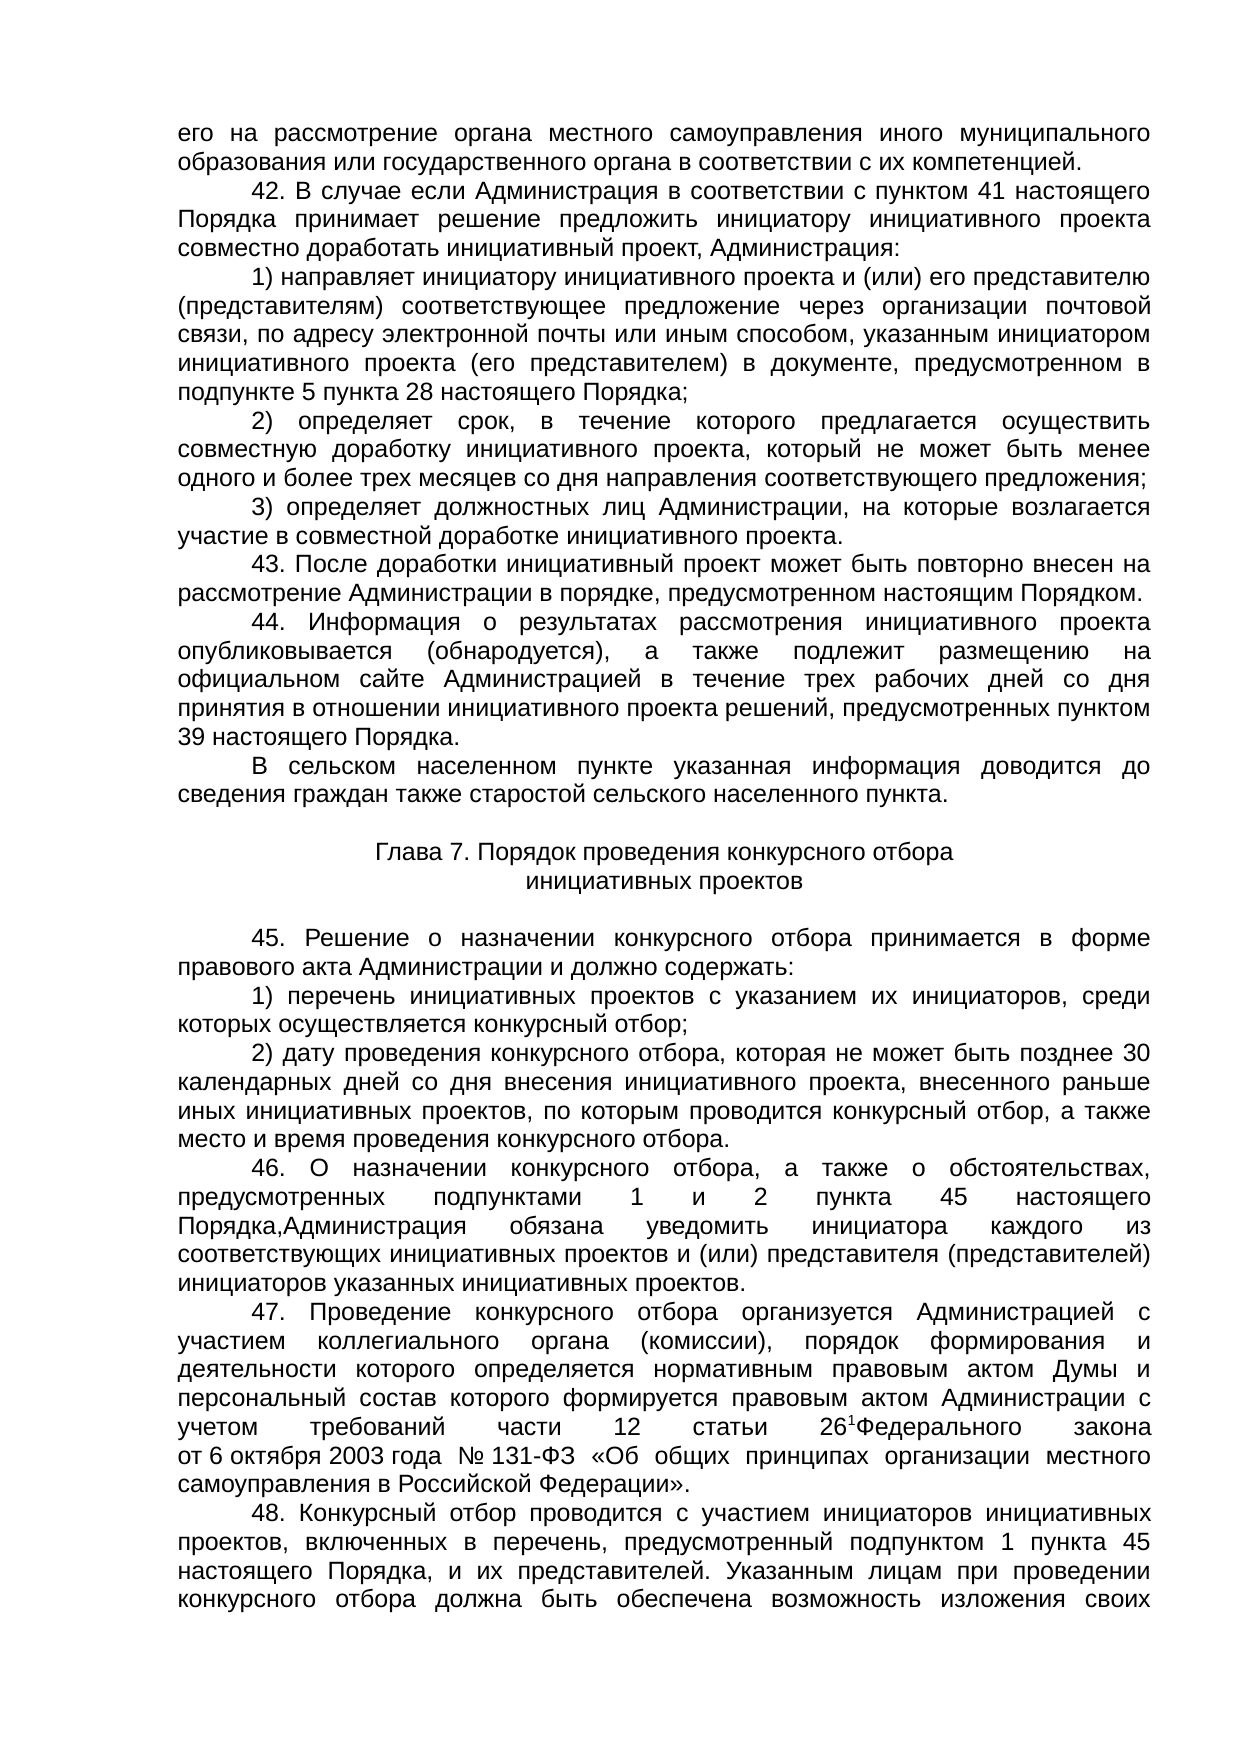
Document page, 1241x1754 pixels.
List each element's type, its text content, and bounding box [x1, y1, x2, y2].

text 42. В случае если Администрация в соответствии с пунктом 41 настоящего Порядка принимает решение предложить инициатору инициативного проекта совместно доработать инициативный проект, Администрация: [177, 176, 1152, 262]
text 46. О назначении конкурсного отбора, а также о обстоятельствах, предусмотренных подпунктами 1 и 2 пункта 45 настоящего Порядка,Администрация обязана уведомить инициатора каждого из соответствующих инициативных проектов и (или) представителя (представителей) инициаторов указанных инициативных проектов. [177, 1153, 1152, 1297]
text 3) определяет должностных лиц Администрации, на которые возлагается участие в совместной доработке инициативного проекта. [177, 492, 1152, 549]
text 2) определяет срок, в течение которого предлагается осуществить совместную доработку инициативного проекта, который не может быть менее одного и более трех месяцев со дня направления соответствующего предложения; [177, 406, 1152, 492]
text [177, 118, 1152, 176]
text 47. Проведение конкурсного отбора организуется Администрацией с участием коллегиального органа (комиссии), порядок формирования и деятельности которого определяется нормативным правовым актом Думы и персональный состав которого формируется правовым актом Администрации с учетом требований части 12 статьи 261Федерального закона от 6 октября 2003 года № 131-ФЗ «Об общих принципах организации местного самоуправления в Российской Федерации». [177, 1297, 1152, 1498]
text 45. Решение о назначении конкурсного отбора принимается в форме правового акта Администрации и должно содержать: [177, 923, 1152, 981]
text Глава 7. Порядок проведения конкурсного отбора инициативных проектов [177, 837, 1152, 894]
text 43. После доработки инициативный проект может быть повторно внесен на рассмотрение Администрации в порядке, предусмотренном настоящим Порядком. [177, 549, 1152, 607]
text В сельском населенном пункте указанная информация доводится до сведения граждан также старостой сельского населенного пункта. [177, 751, 1152, 808]
text 2) дату проведения конкурсного отбора, которая не может быть позднее 30 календарных дней со дня внесения инициативного проекта, внесенного раньше иных инициативных проектов, по которым проводится конкурсный отбор, а также место и время проведения конкурсного отбора. [177, 1038, 1152, 1153]
text 1) перечень инициативных проектов с указанием их инициаторов, среди которых осуществляется конкурсный отбор; [177, 981, 1152, 1038]
text 1) направляет инициатору инициативного проекта и (или) его представителю (представителям) соответствующее предложение через организации почтовой связи, по адресу электронной почты или иным способом, указанным инициатором инициативного проекта (его представителем) в документе, предусмотренном в подпункте 5 пункта 28 настоящего Порядка; [177, 262, 1152, 406]
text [177, 1498, 1152, 1613]
text 44. Информация о результатах рассмотрения инициативного проекта опубликовывается (обнародуется), а также подлежит размещению на официальном сайте Администрацией в течение трех рабочих дней со дня принятия в отношении инициативного проекта решений, предусмотренных пунктом 39 настоящего Порядка. [177, 607, 1152, 751]
